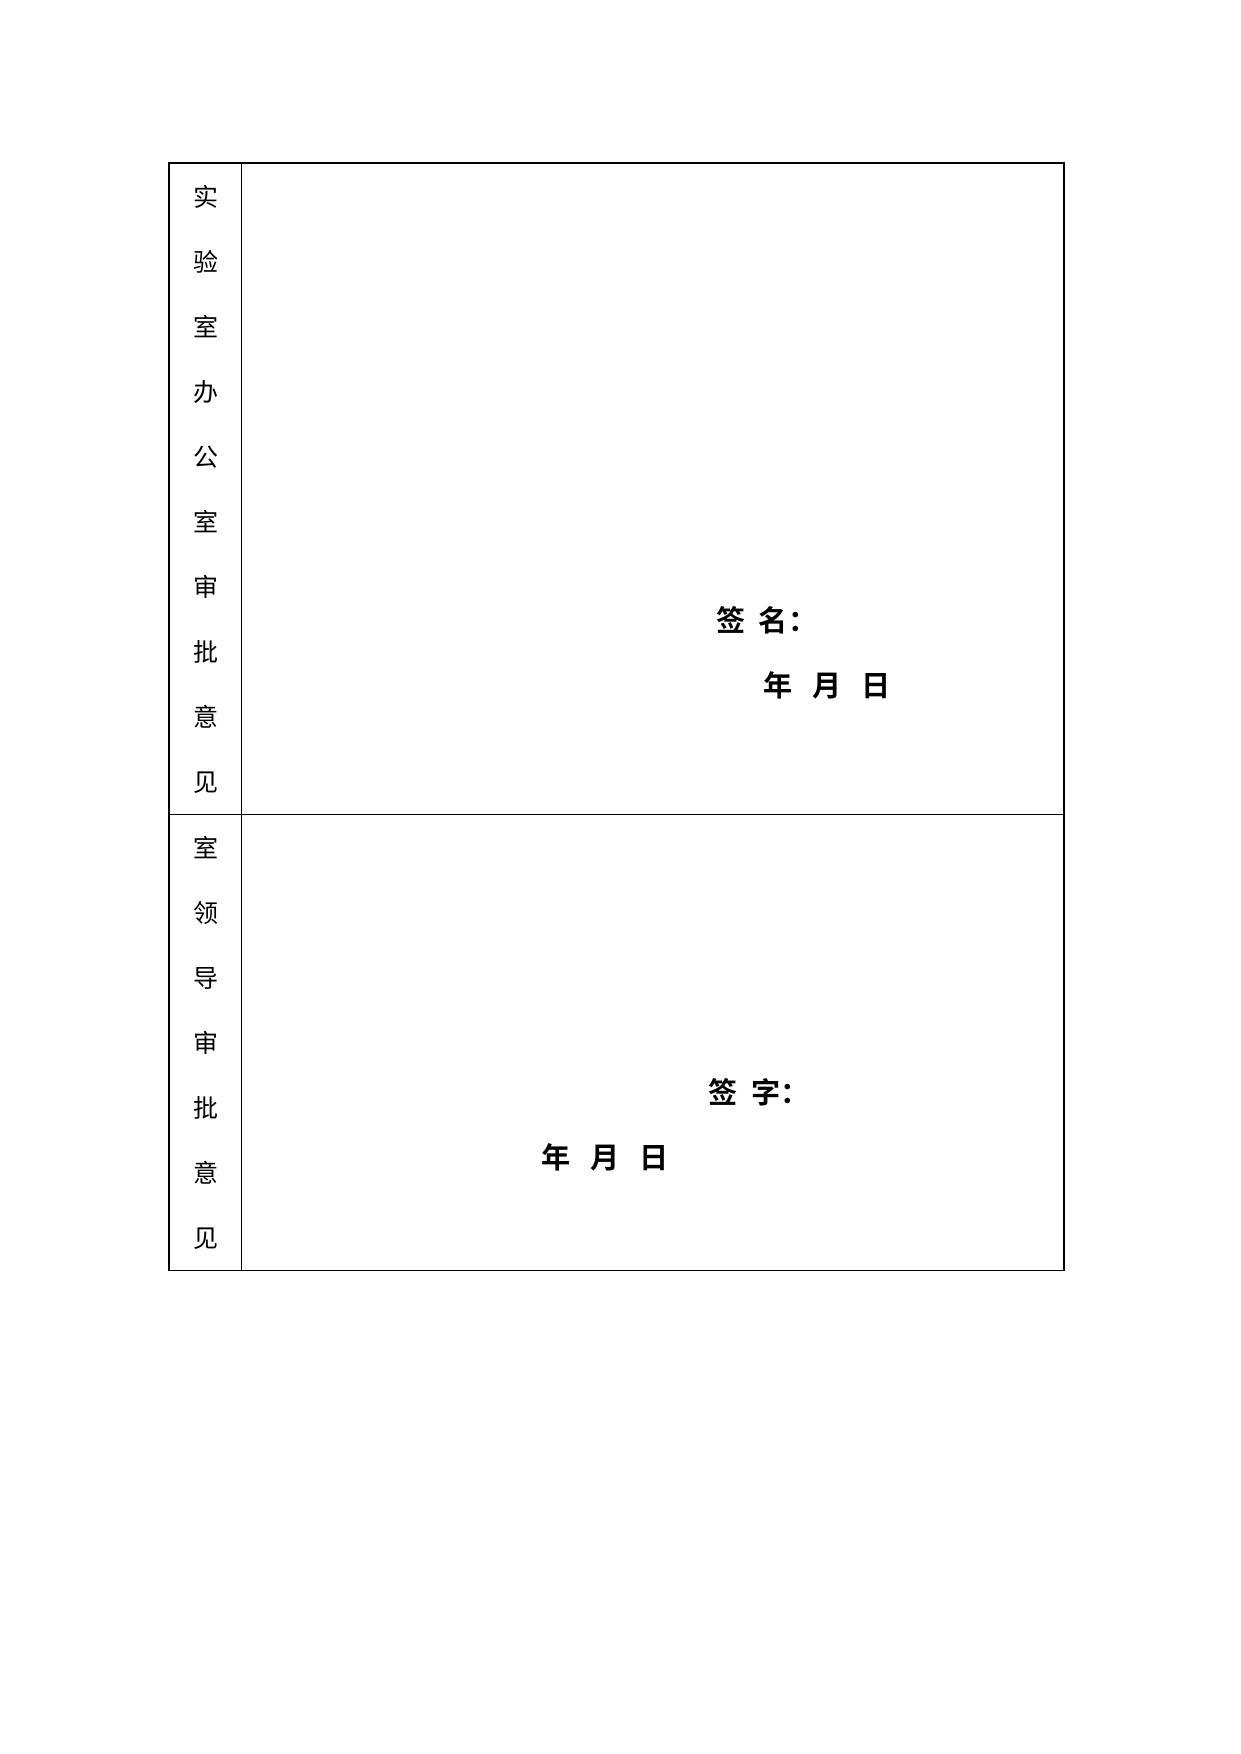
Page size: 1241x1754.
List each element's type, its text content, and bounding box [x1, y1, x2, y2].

table_header 实 验 室 办 公 室 审 批 意 见 [170, 164, 241, 813]
table_header 签 名： 年 月 日 [242, 164, 1063, 813]
table_cell 室 领 导 审 批 意 见 [170, 815, 241, 1269]
table_cell 签 字： 年 月 日 [242, 815, 1063, 1269]
